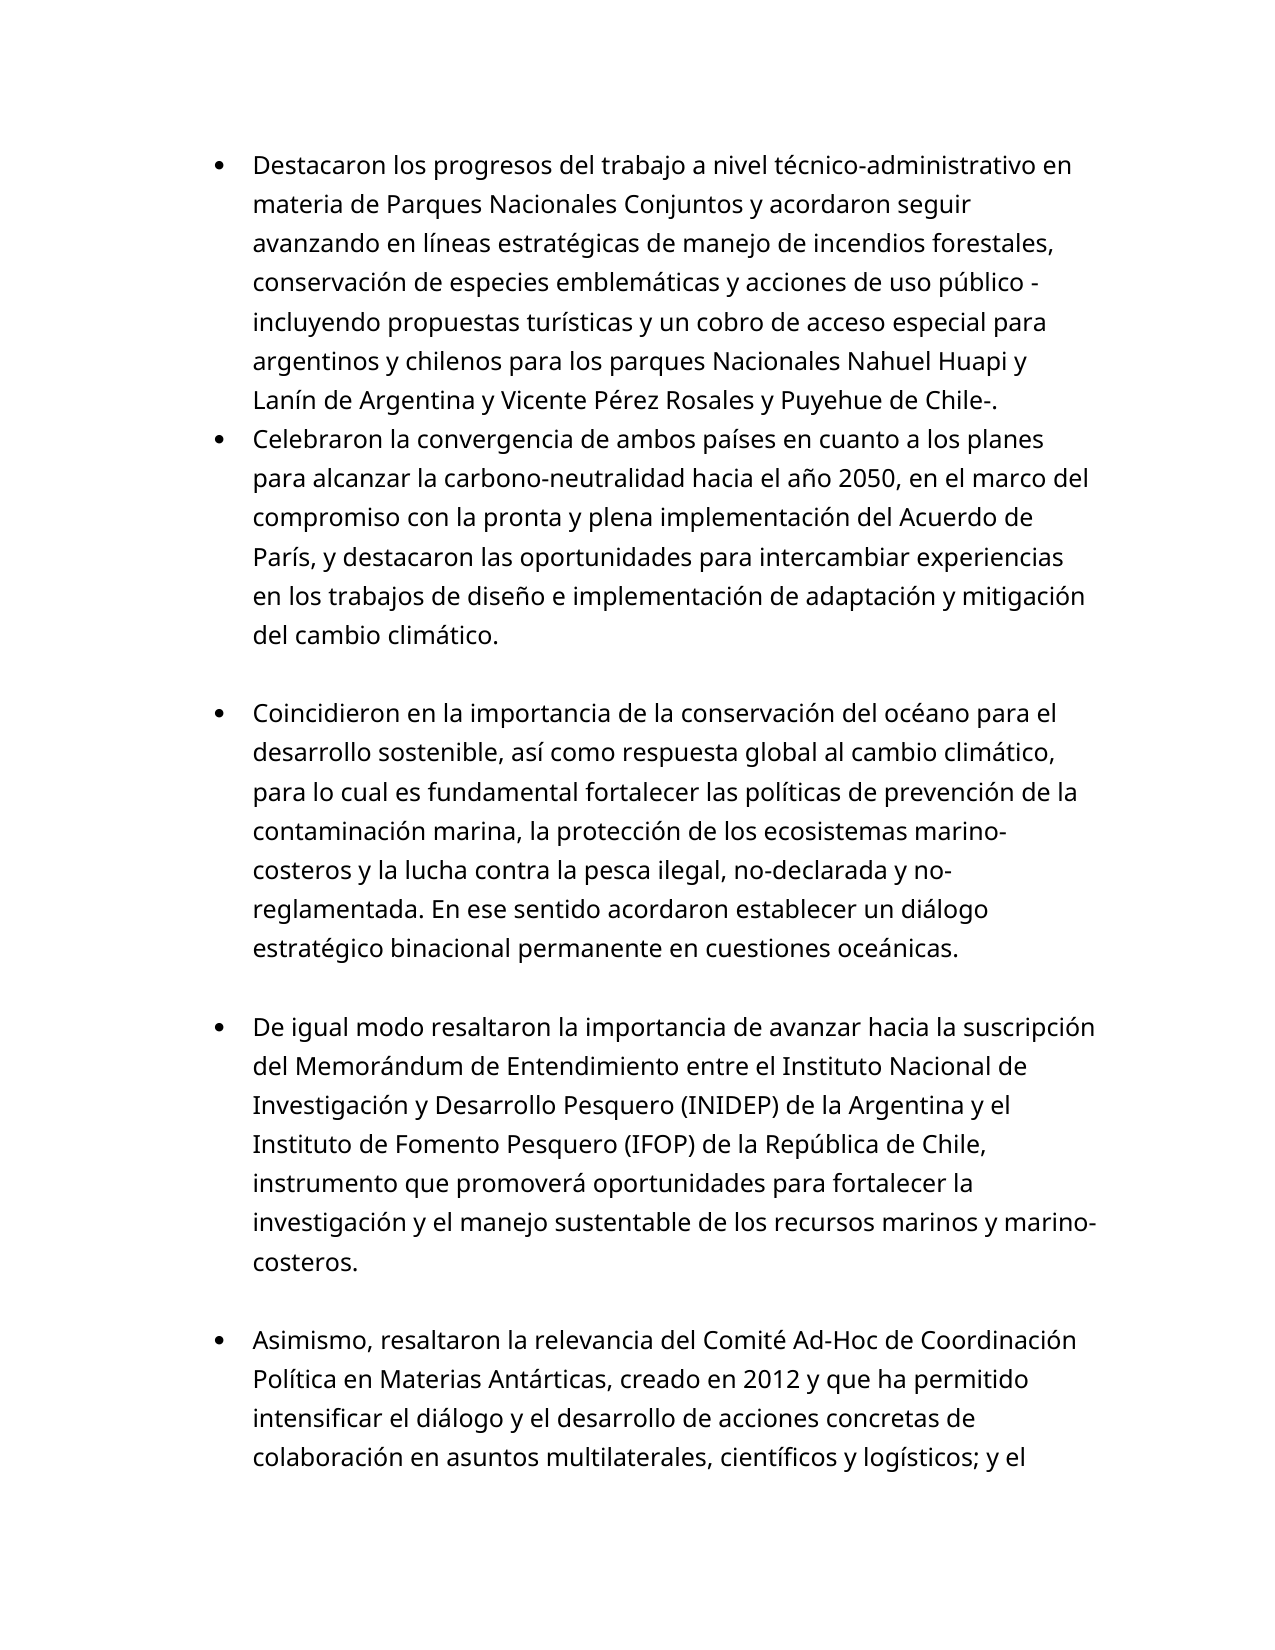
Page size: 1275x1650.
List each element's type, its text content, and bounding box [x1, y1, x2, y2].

list Coincidieron en la importancia de la conservación del océano para el desarrollo sostenible, así como respuesta global al cambio climático, para lo cual es fundamental fortalecer las políticas de prevención de la contaminación marina, la protección de los ecosistemas marino-costeros y la lucha contra la pesca ilegal, no-declarada y no-reglamentada. En ese sentido acordaron establecer un diálogo estratégico binacional permanente en cuestiones oceánicas. [215, 696, 1098, 965]
list Destacaron los progresos del trabajo a nivel técnico-administrativo en materia de Parques Nacionales Conjuntos y acordaron seguir avanzando en líneas estratégicas de manejo de incendios forestales, conservación de especies emblemáticas y acciones de uso público -incluyendo propuestas turísticas y un cobro de acceso especial para argentinos y chilenos para los parques Nacionales Nahuel Huapi y Lanín de Argentina y Vicente Pérez Rosales y Puyehue de Chile-. [215, 148, 1098, 417]
list De igual modo resaltaron la importancia de avanzar hacia la suscripción del Memorándum de Entendimiento entre el Instituto Nacional de Investigación y Desarrollo Pesquero (INIDEP) de la Argentina y el Instituto de Fomento Pesquero (IFOP) de la República de Chile, instrumento que promoverá oportunidades para fortalecer la investigación y el manejo sustentable de los recursos marinos y marino-costeros. [215, 1009, 1098, 1278]
list Celebraron la convergencia de ambos países en cuanto a los planes para alcanzar la carbono-neutralidad hacia el año 2050, en el marco del compromiso con la pronta y plena implementación del Acuerdo de París, y destacaron las oportunidades para intercambiar experiencias en los trabajos de diseño e implementación de adaptación y mitigación del cambio climático. [215, 422, 1098, 652]
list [215, 1323, 1098, 1474]
